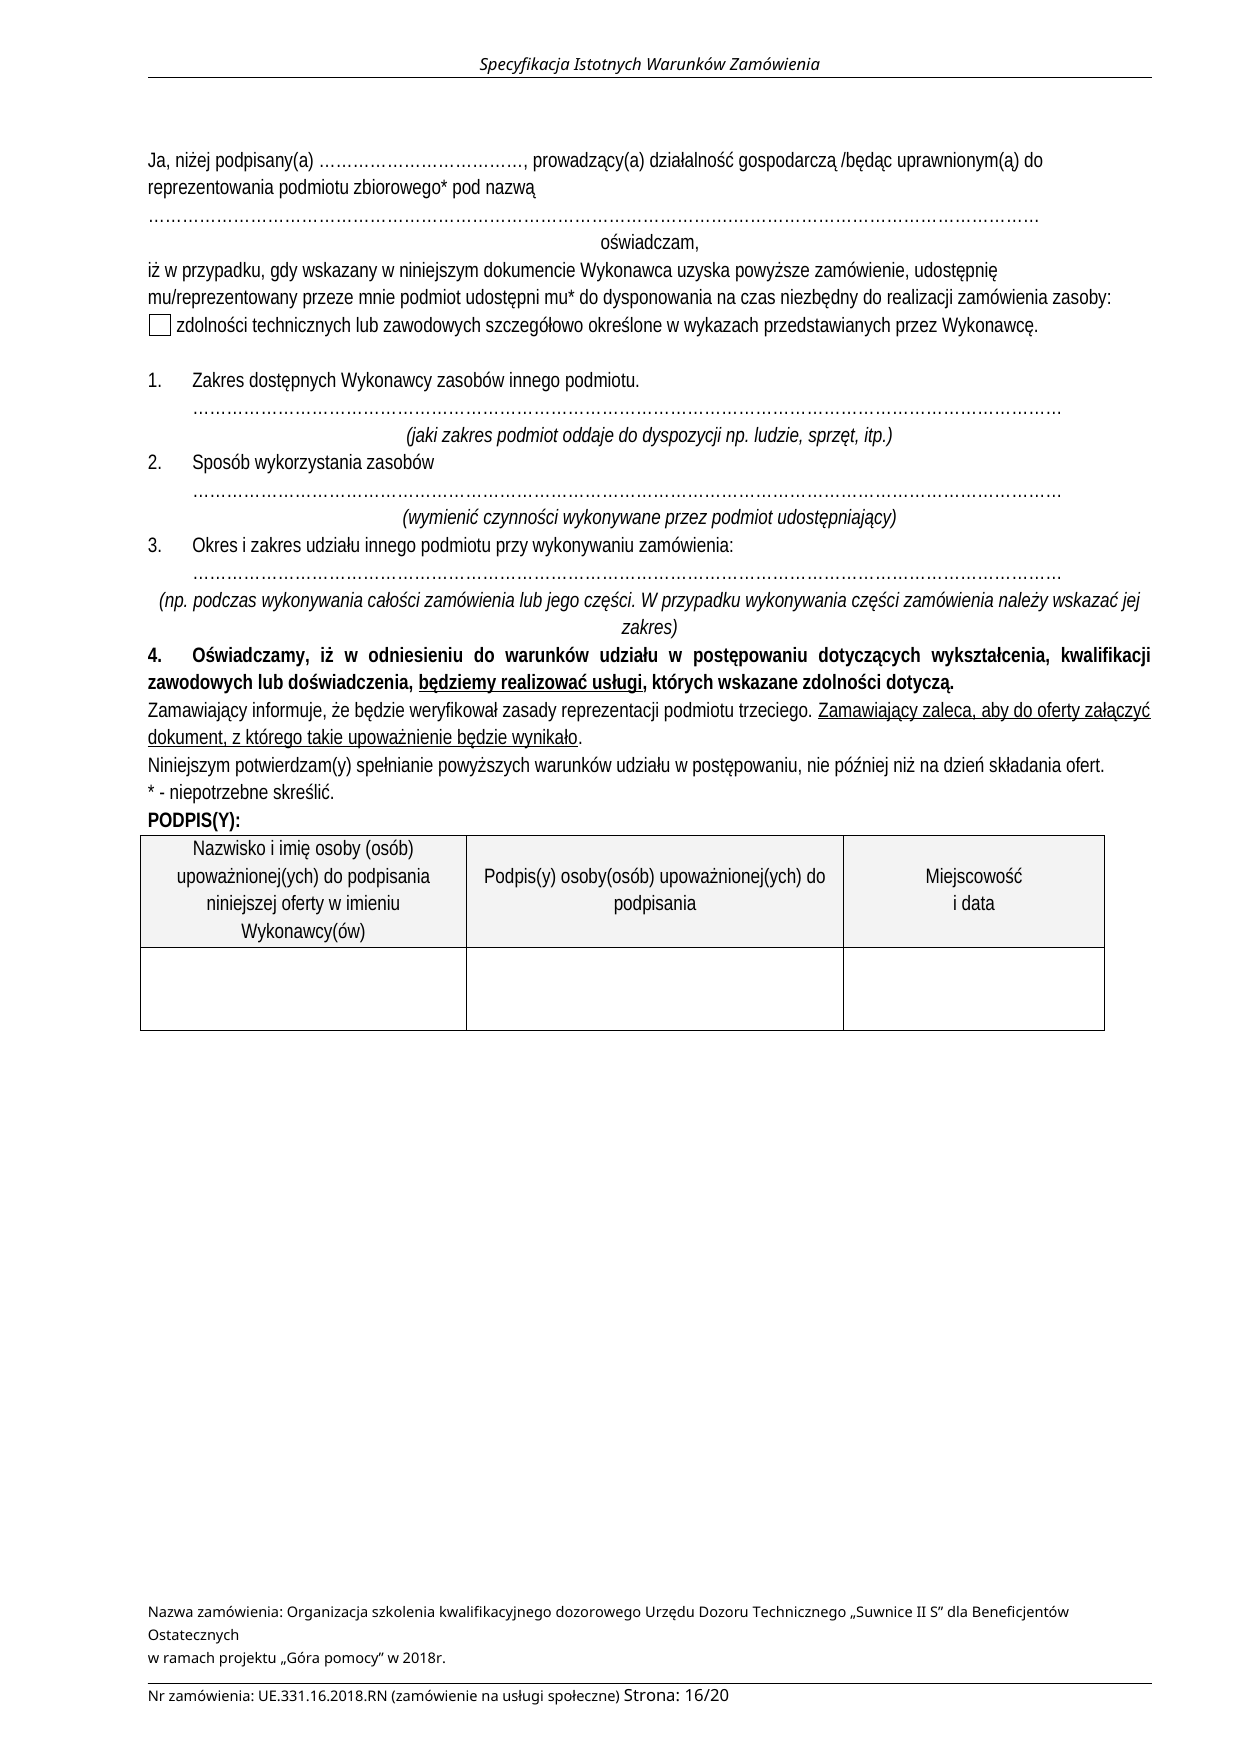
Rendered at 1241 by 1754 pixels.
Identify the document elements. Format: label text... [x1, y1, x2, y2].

text (np. podczas wykonywania całości zamówienia lub jego części. W przypadku wykonywania części zamówienia należy wskazać jej zakres) [148, 588, 1152, 639]
text ……………………………………………………………………………………………………………………………………… [192, 395, 1152, 419]
text (wymienić czynności wykonywane przez podmiot udostępniający) [148, 505, 1152, 529]
text (jaki zakres podmiot oddaje do dyspozycji np. ludzie, sprzęt, itp.) [148, 423, 1152, 447]
text iż w przypadku, gdy wskazany w niniejszym dokumencie Wykonawca uzyska powyższe zamówienie, udostępnię mu/reprezentowany przeze mnie podmiot udostępni mu* do dysponowania na czas niezbędny do realizacji zamówienia zasoby: [148, 258, 1152, 309]
table_header Miejscowość i data [844, 836, 1104, 947]
table_cell [467, 948, 843, 1030]
table_cell [141, 948, 466, 1030]
list Sposób wykorzystania zasobów [148, 450, 1152, 474]
text zdolności technicznych lub zawodowych szczegółowo określone w wykazach przedstawianych przez Wykonawcę. [148, 313, 1152, 337]
table_header Nazwisko i imię osoby (osób) upoważnionej(ych) do podpisania niniejszej oferty w imieniu Wykonawcy(ów) [141, 836, 466, 947]
list Oświadczamy, iż w odniesieniu do warunków udziału w postępowaniu dotyczących wykształcenia, kwalifikacji zawodowych lub doświadczenia, będziemy realizować usługi, których wskazane zdolności dotyczą. [148, 643, 1152, 694]
text Niniejszym potwierdzam(y) spełnianie powyższych warunków udziału w postępowaniu, nie później niż na dzień składania ofert. [148, 753, 1152, 777]
list Okres i zakres udziału innego podmiotu przy wykonywaniu zamówienia: [148, 533, 1152, 557]
text ………………………………………………………………………………………….……………………………………………… [148, 203, 1152, 227]
text oświadczam, [148, 230, 1152, 254]
text Ja, niżej podpisany(a) ………………………………, prowadzący(a) działalność gospodarczą /będąc uprawnionym(ą) do reprezentowania podmiotu zbiorowego* pod nazwą [148, 148, 1152, 199]
text PODPIS(Y): [148, 808, 1152, 832]
text * - niepotrzebne skreślić. [148, 780, 1152, 804]
text Zamawiający informuje, że będzie weryfikował zasady reprezentacji podmiotu trzeciego. Zamawiający zaleca, aby do oferty załączyć dokument, z którego takie upoważnienie będzie wynikało. [148, 698, 1152, 749]
text ……………………………………………………………………………………………………………………………………… [192, 478, 1152, 502]
table_cell [844, 948, 1104, 1030]
table_header Podpis(y) osoby(osób) upoważnionej(ych) do podpisania [467, 836, 843, 947]
list Zakres dostępnych Wykonawcy zasobów innego podmiotu. [148, 368, 1152, 392]
text ……………………………………………………………………………………………………………………………………… [192, 560, 1152, 584]
